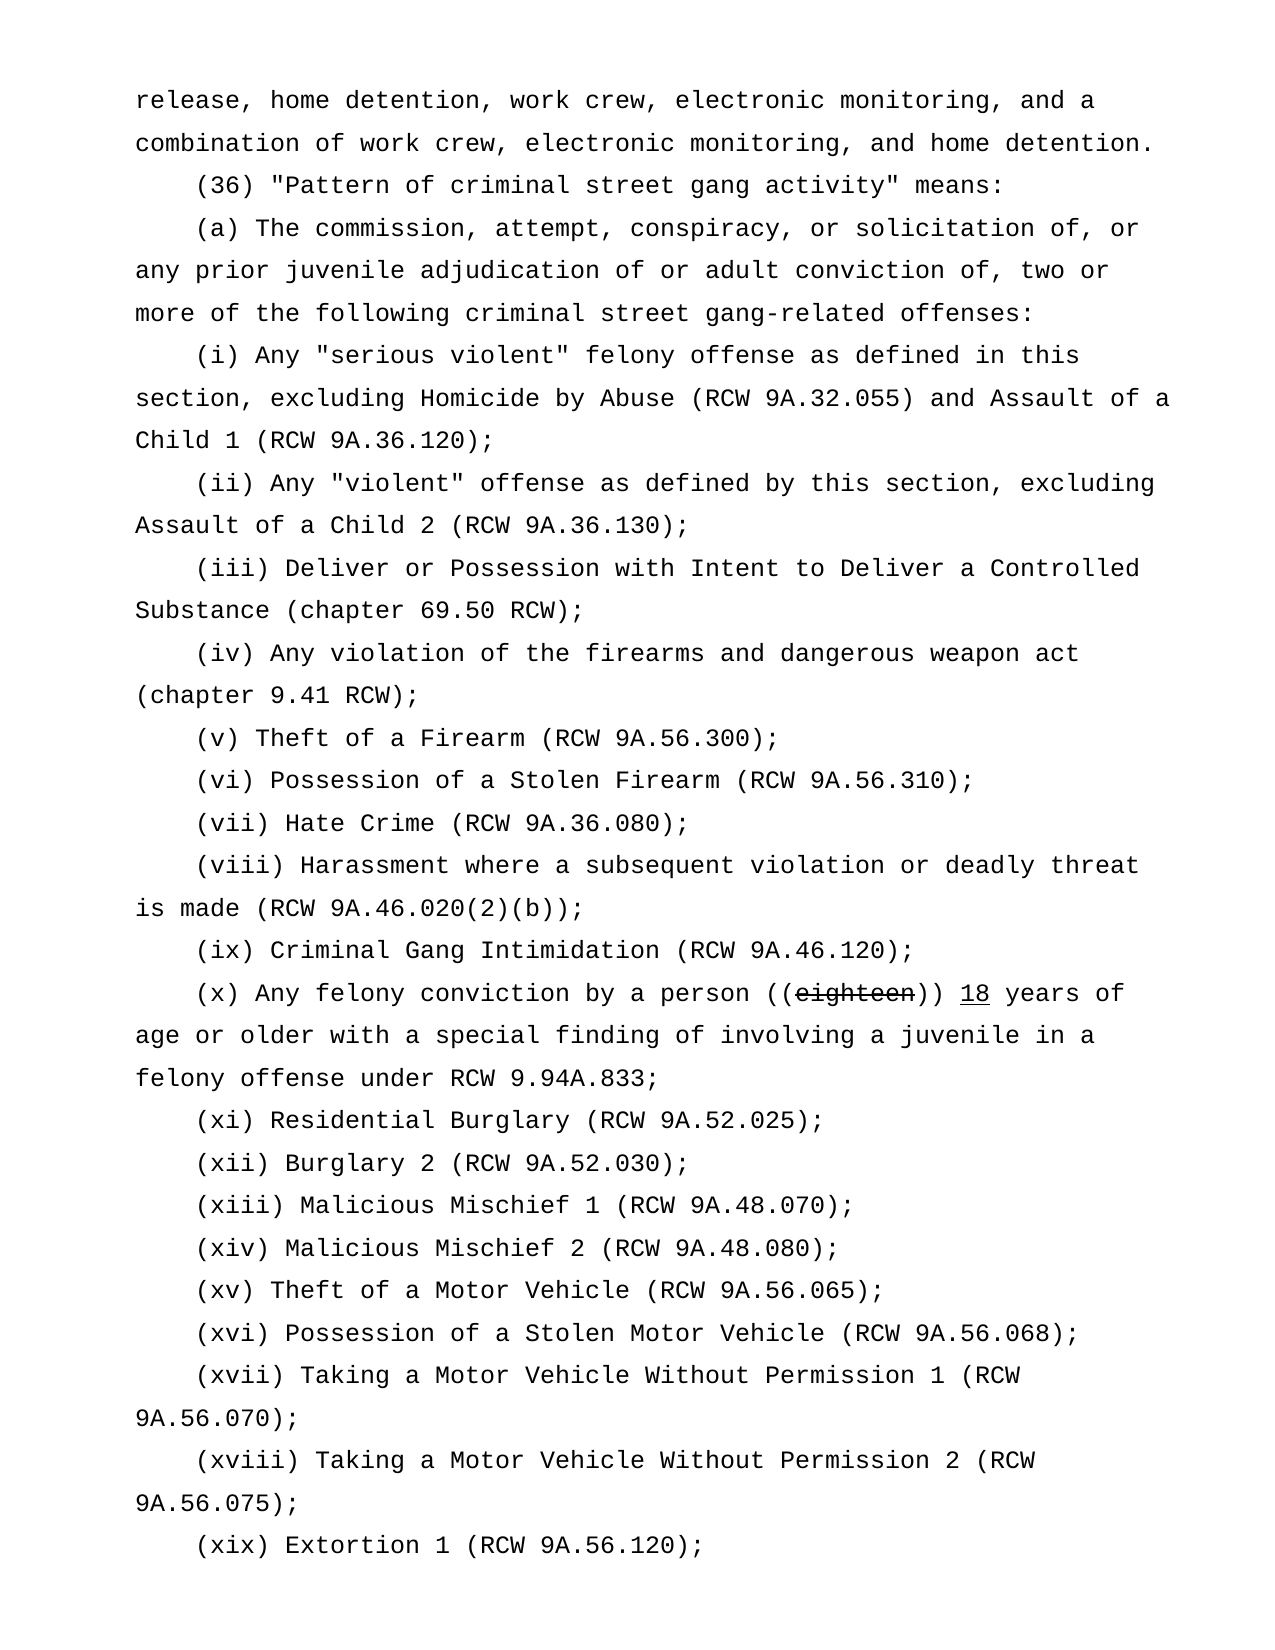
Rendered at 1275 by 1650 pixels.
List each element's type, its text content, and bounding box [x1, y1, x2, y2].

text (vii) Hate Crime (RCW 9A.36.080); [135, 797, 1170, 840]
text (vi) Possession of a Stolen Firearm (RCW 9A.56.310); [135, 755, 1170, 797]
text (xvii) Taking a Motor Vehicle Without Permission 1 (RCW 9A.56.070); [135, 1350, 1170, 1435]
text (xv) Theft of a Motor Vehicle (RCW 9A.56.065); [135, 1265, 1170, 1307]
text (iii) Deliver or Possession with Intent to Deliver a Controlled Substance (chapter 69.50 RCW); [135, 542, 1170, 627]
text (36) "Pattern of criminal street gang activity" means: [135, 160, 1170, 202]
text (viii) Harassment where a subsequent violation or deadly threat is made (RCW 9A.46.020(2)(b)); [135, 840, 1170, 925]
text (x) Any felony conviction by a person ((eighteen)) 18 years of age or older with a special finding of involving a juvenile in a felony offense under RCW 9.94A.833; [135, 967, 1170, 1095]
text (v) Theft of a Firearm (RCW 9A.56.300); [135, 712, 1170, 755]
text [135, 75, 1170, 160]
text (ix) Criminal Gang Intimidation (RCW 9A.46.120); [135, 925, 1170, 967]
text (xi) Residential Burglary (RCW 9A.52.025); [135, 1095, 1170, 1137]
text (i) Any "serious violent" felony offense as defined in this section, excluding Homicide by Abuse (RCW 9A.32.055) and Assault of a Child 1 (RCW 9A.36.120); [135, 330, 1170, 457]
text (xviii) Taking a Motor Vehicle Without Permission 2 (RCW 9A.56.075); [135, 1435, 1170, 1520]
text (ii) Any "violent" offense as defined by this section, excluding Assault of a Child 2 (RCW 9A.36.130); [135, 457, 1170, 542]
text (a) The commission, attempt, conspiracy, or solicitation of, or any prior juvenile adjudication of or adult conviction of, two or more of the following criminal street gang-related offenses: [135, 202, 1170, 330]
text (xiii) Malicious Mischief 1 (RCW 9A.48.070); [135, 1180, 1170, 1222]
text (xiv) Malicious Mischief 2 (RCW 9A.48.080); [135, 1222, 1170, 1265]
text (xvi) Possession of a Stolen Motor Vehicle (RCW 9A.56.068); [135, 1307, 1170, 1350]
text (xix) Extortion 1 (RCW 9A.56.120); [135, 1520, 1170, 1562]
text (xii) Burglary 2 (RCW 9A.52.030); [135, 1137, 1170, 1180]
text (iv) Any violation of the firearms and dangerous weapon act (chapter 9.41 RCW); [135, 627, 1170, 712]
